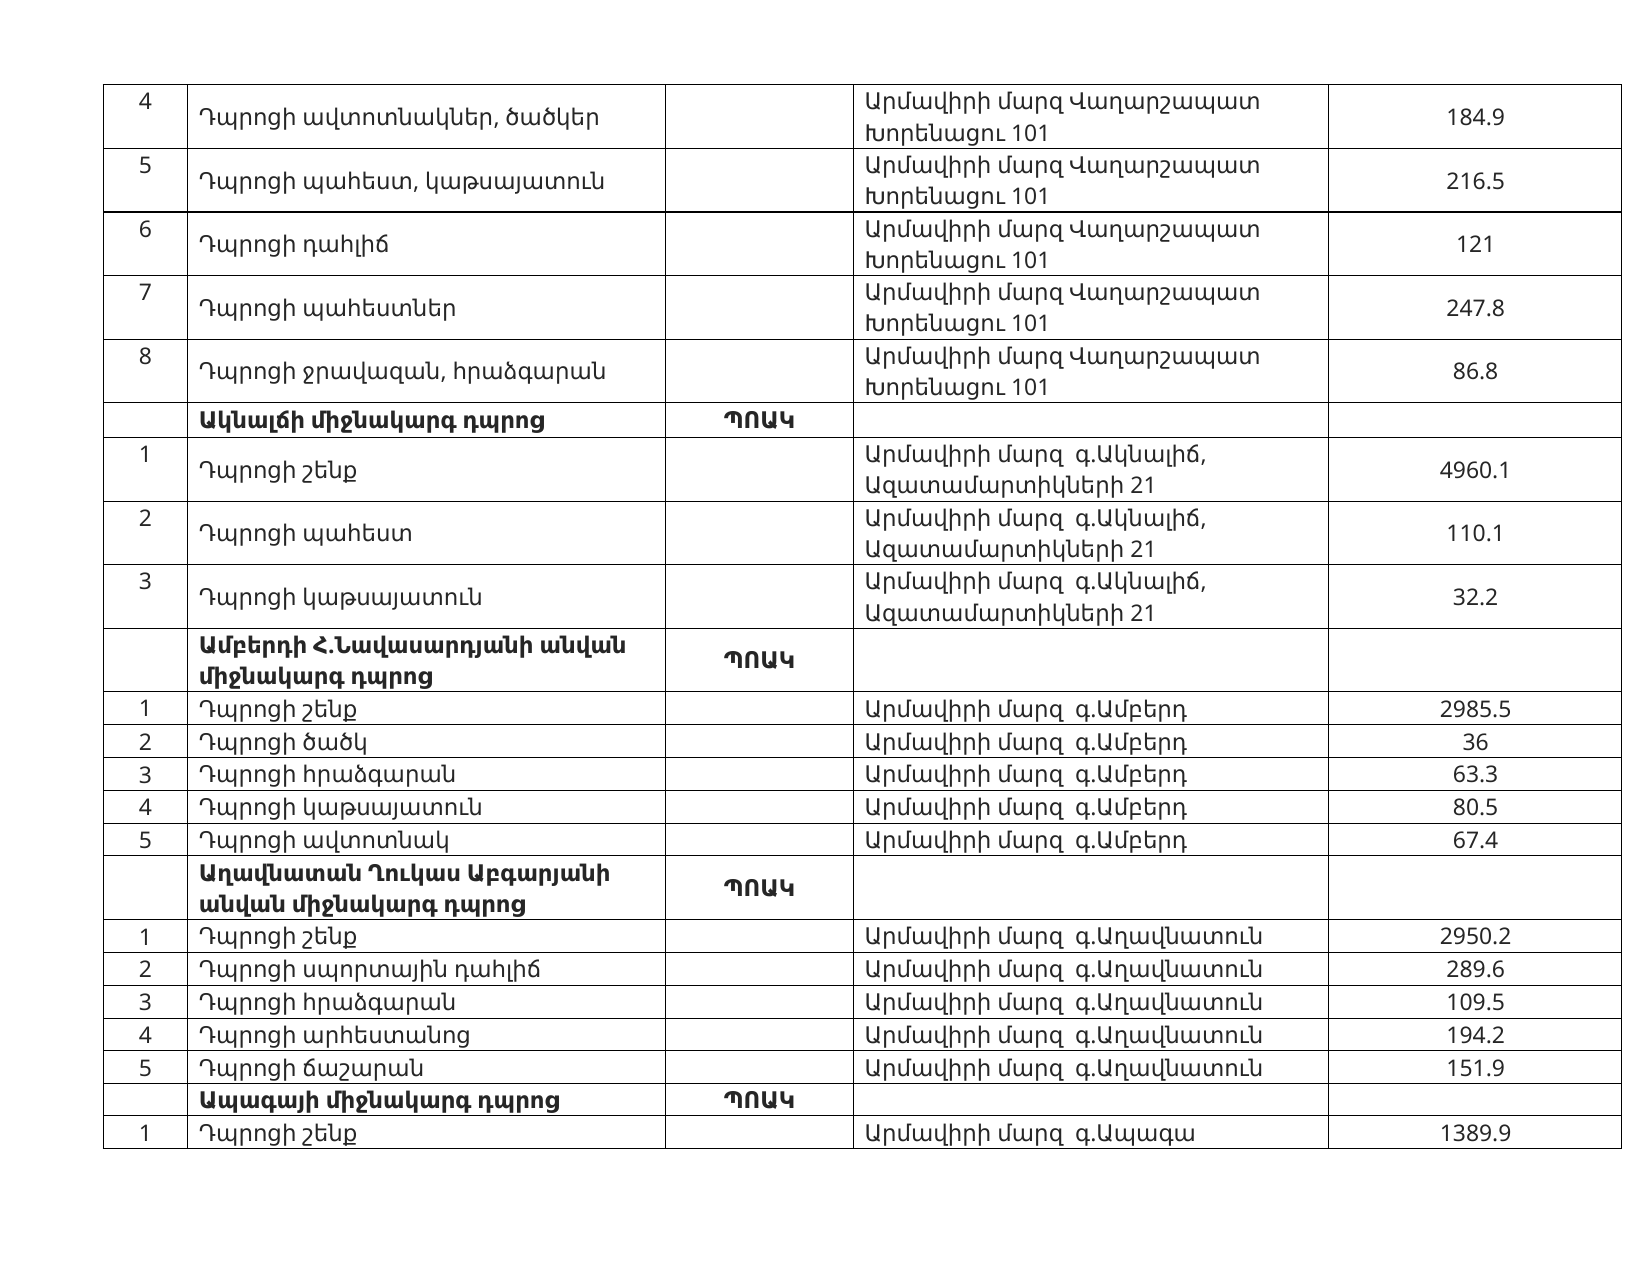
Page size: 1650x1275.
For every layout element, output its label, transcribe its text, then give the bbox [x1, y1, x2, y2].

table_cell [666, 824, 853, 855]
table_cell Աղավնատան Ղուկաս Աբգարյանի անվան միջնակարգ դպրոց [188, 856, 665, 919]
table_cell [1329, 856, 1621, 919]
table_cell Արմավիրի մարզ գ.Աղավնատուն [854, 920, 1328, 952]
table_cell 5 [104, 824, 187, 855]
table_cell Արմավիրի մարզ Վաղարշապատ Խորենացու 101 [854, 276, 1328, 338]
table_cell [854, 1084, 1328, 1115]
table_cell 151.9 [1329, 1051, 1621, 1083]
table_cell [666, 986, 853, 1017]
table_cell 121 [1329, 213, 1621, 275]
table_cell [854, 856, 1328, 919]
table_cell 1 [104, 438, 187, 501]
table_cell 36 [1329, 725, 1621, 757]
table_cell 216.5 [1329, 149, 1621, 211]
table_cell [666, 1051, 853, 1083]
table_cell 1389.9 [1329, 1116, 1621, 1148]
table_cell Դպրոցի ավտոտնակ [188, 824, 665, 855]
table_cell 32.2 [1329, 565, 1621, 628]
table_cell Դպրոցի դահլիճ [188, 213, 665, 275]
table_cell [666, 438, 853, 501]
table_cell [666, 565, 853, 628]
table_cell [854, 403, 1328, 437]
table_cell Արմավիրի մարզ գ.Ակնալիճ, Ազատամարտիկների 21 [854, 565, 1328, 628]
table_cell [666, 85, 853, 148]
table_cell [1329, 403, 1621, 437]
table_cell 1 [104, 1116, 187, 1148]
table_cell 2950.2 [1329, 920, 1621, 952]
table_cell Արմավիրի մարզ գ.Աղավնատուն [854, 986, 1328, 1017]
table_cell ՊՈԱԿ [666, 1084, 853, 1115]
table_cell [666, 758, 853, 790]
table_cell [666, 953, 853, 984]
table_cell 86.8 [1329, 340, 1621, 402]
table_cell Դպրոցի ավտոտնակներ, ծածկեր [188, 85, 665, 148]
table_cell 247.8 [1329, 276, 1621, 338]
table_cell Արմավիրի մարզ Վաղարշապատ Խորենացու 101 [854, 340, 1328, 402]
table_cell [854, 629, 1328, 691]
table_cell Ապագայի միջնակարգ դպրոց [188, 1084, 665, 1115]
table_cell Ամբերդի Հ.Նավասարդյանի անվան միջնակարգ դպրոց [188, 629, 665, 691]
table_cell Արմավիրի մարզ Վաղարշապատ Խորենացու 101 [854, 213, 1328, 275]
table_cell 2 [104, 953, 187, 984]
table_cell ՊՈԱԿ [666, 856, 853, 919]
table_cell 1 [104, 692, 187, 724]
table_cell Արմավիրի մարզ գ.Ամբերդ [854, 791, 1328, 823]
table_cell 184.9 [1329, 85, 1621, 148]
table_cell Դպրոցի պահեստ [188, 502, 665, 564]
table_cell Արմավիրի մարզ գ.Աղավնատուն [854, 1019, 1328, 1050]
table_cell Արմավիրի մարզ գ.Ամբերդ [854, 758, 1328, 790]
table_cell 2 [104, 725, 187, 757]
table_cell Դպրոցի հրաձգարան [188, 986, 665, 1017]
table_cell [104, 403, 187, 437]
table_cell Դպրոցի շենք [188, 692, 665, 724]
table_cell [1329, 629, 1621, 691]
table_cell [666, 502, 853, 564]
table_cell 3 [104, 986, 187, 1017]
table_cell 289.6 [1329, 953, 1621, 984]
table_cell Արմավիրի մարզ գ.Ամբերդ [854, 692, 1328, 724]
table_cell Արմավիրի մարզ գ.Ակնալիճ, Ազատամարտիկների 21 [854, 502, 1328, 564]
table_cell 109.5 [1329, 986, 1621, 1017]
table_cell 4 [104, 1019, 187, 1050]
table_cell Դպրոցի շենք [188, 1116, 665, 1148]
table_cell Դպրոցի շենք [188, 920, 665, 952]
table_cell [104, 856, 187, 919]
table_cell 2 [104, 502, 187, 564]
table_cell 4 [104, 791, 187, 823]
table_cell 5 [104, 149, 187, 211]
table_cell Դպրոցի սպորտային դահլիճ [188, 953, 665, 984]
table_cell 2985.5 [1329, 692, 1621, 724]
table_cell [854, 1116, 1328, 1148]
table_cell [666, 213, 853, 275]
table_cell Դպրոցի պահեստներ [188, 276, 665, 338]
table_cell [666, 725, 853, 757]
table_cell Դպրոցի հրաձգարան [188, 758, 665, 790]
table_cell [104, 629, 187, 691]
table_cell Արմավիրի մարզ գ.Ամբերդ [854, 725, 1328, 757]
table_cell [854, 85, 1328, 148]
table_cell 63.3 [1329, 758, 1621, 790]
table_cell Դպրոցի արհեստանոց [188, 1019, 665, 1050]
table_cell 67.4 [1329, 824, 1621, 855]
table_cell 80.5 [1329, 791, 1621, 823]
table_cell Արմավիրի մարզ գ.Ակնալիճ, Ազատամարտիկների 21 [854, 438, 1328, 501]
table_cell 110.1 [1329, 502, 1621, 564]
table_cell 5 [104, 1051, 187, 1083]
table_cell [1329, 1084, 1621, 1115]
table_cell [666, 149, 853, 211]
table_cell Դպրոցի կաթսայատուն [188, 565, 665, 628]
table_cell [666, 791, 853, 823]
table_cell Ակնալճի միջնակարգ դպրոց [188, 403, 665, 437]
table_cell 3 [104, 758, 187, 790]
table_cell Արմավիրի մարզ Վաղարշապատ Խորենացու 101 [854, 149, 1328, 211]
table_cell 4960.1 [1329, 438, 1621, 501]
table_cell [666, 340, 853, 402]
table_cell 194.2 [1329, 1019, 1621, 1050]
table_cell Դպրոցի շենք [188, 438, 665, 501]
table_cell Դպրոցի կաթսայատուն [188, 791, 665, 823]
table_cell Արմավիրի մարզ գ.Աղավնատուն [854, 1051, 1328, 1083]
table_cell 4 [104, 85, 187, 148]
table_cell ՊՈԱԿ [666, 629, 853, 691]
table_cell [666, 1116, 853, 1148]
table_cell 7 [104, 276, 187, 338]
table_cell [666, 276, 853, 338]
table_cell Դպրոցի ճաշարան [188, 1051, 665, 1083]
table_cell Դպրոցի ծածկ [188, 725, 665, 757]
table_cell [666, 692, 853, 724]
table_cell Արմավիրի մարզ գ.Աղավնատուն [854, 953, 1328, 984]
table_cell [104, 1084, 187, 1115]
table_cell 3 [104, 565, 187, 628]
table_cell [666, 920, 853, 952]
table_cell 1 [104, 920, 187, 952]
table_cell 6 [104, 213, 187, 275]
table_cell [666, 1019, 853, 1050]
table_cell 8 [104, 340, 187, 402]
table_cell Արմավիրի մարզ գ.Ամբերդ [854, 824, 1328, 855]
table_cell Դպրոցի պահեստ, կաթսայատուն [188, 149, 665, 211]
table_cell ՊՈԱԿ [666, 403, 853, 437]
table_cell Դպրոցի ջրավազան, հրաձգարան [188, 340, 665, 402]
